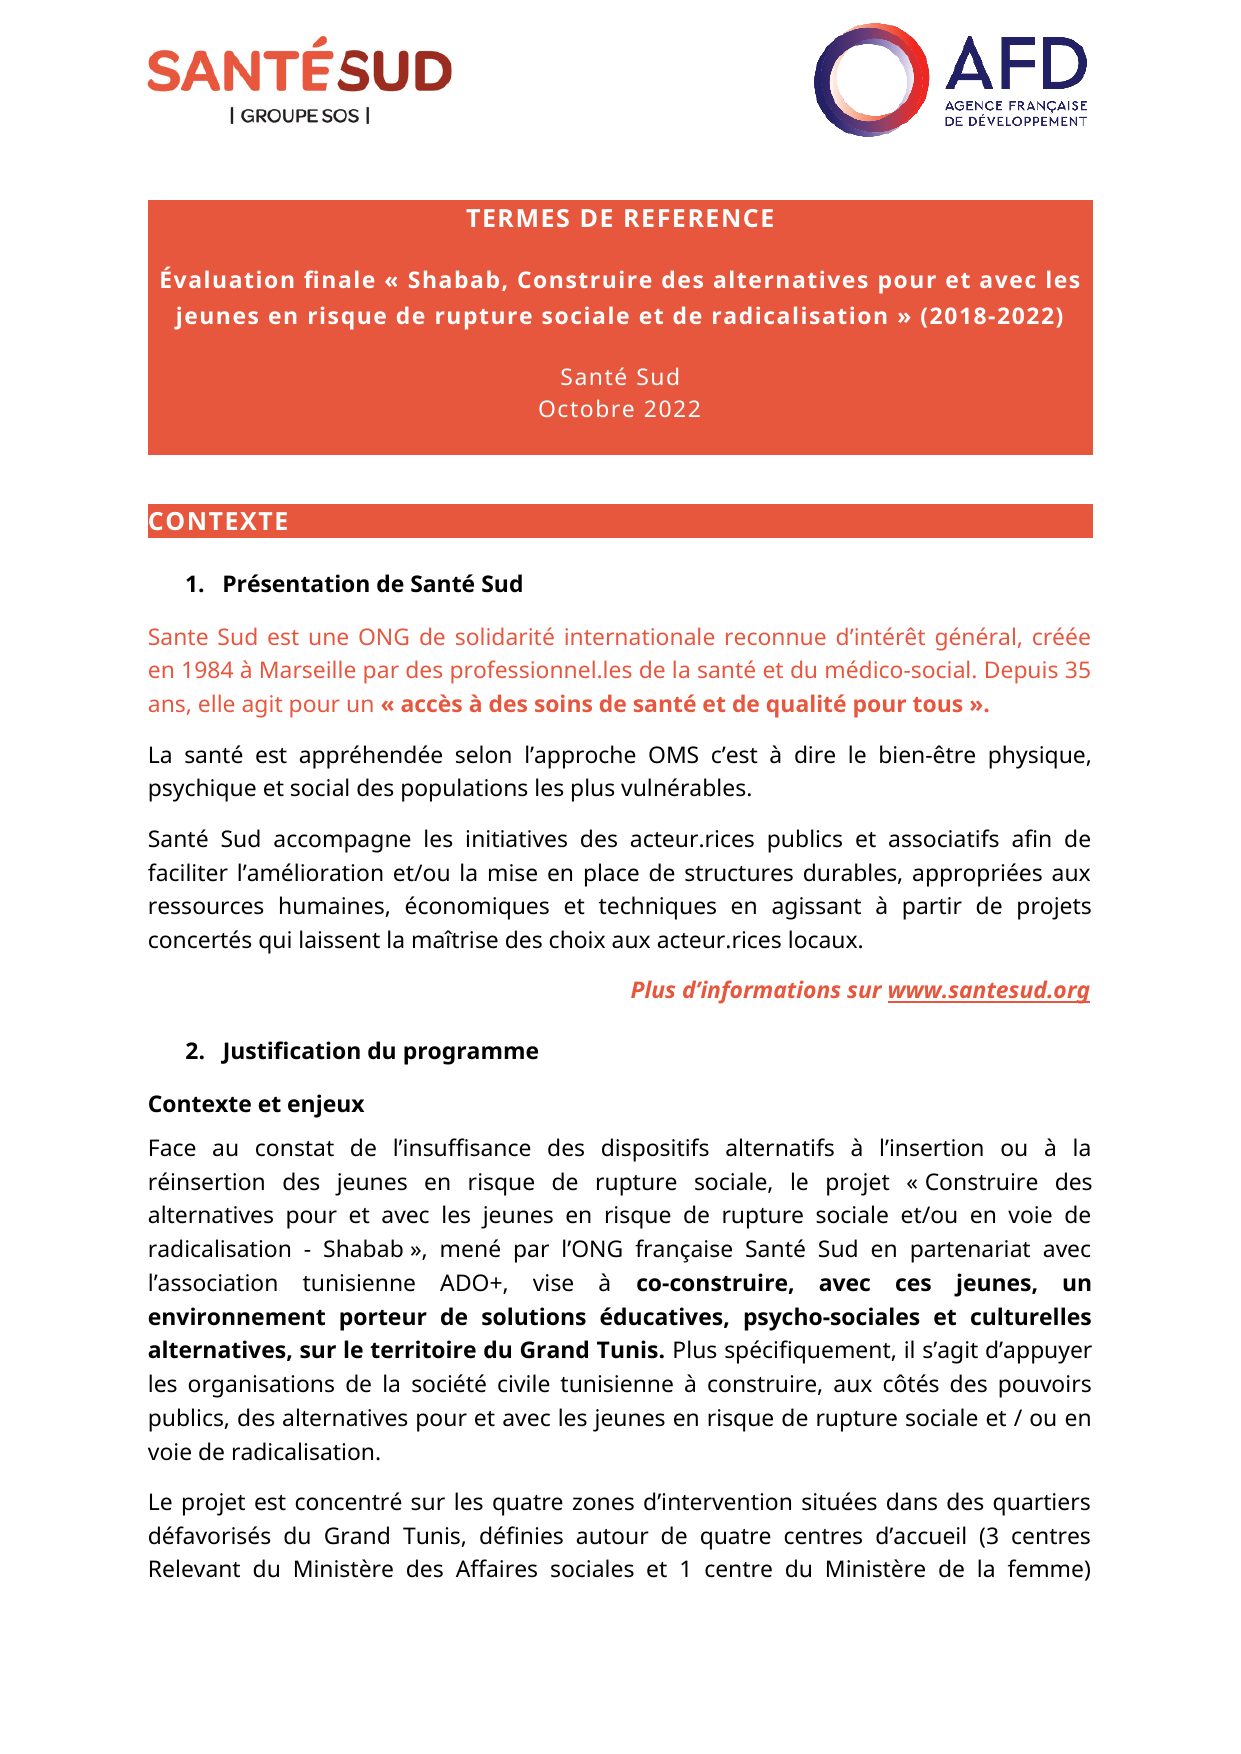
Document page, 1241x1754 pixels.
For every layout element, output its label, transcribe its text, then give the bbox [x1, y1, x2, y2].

text Contexte [148, 504, 1093, 538]
text Plus d’informations sur www.santesud.org [148, 974, 1092, 1006]
text Santé Sud accompagne les initiatives des acteur.rices publics et associatifs afin de faciliter l’amélioration et/ou la mise en place de structures durables, appropriées aux ressources humaines, économiques et techniques en agissant à partir de projets concertés qui laissent la maîtrise des choix aux acteur.rices locaux. [148, 823, 1093, 955]
list Présentation de Santé Sud [185, 568, 1093, 599]
picture [147, 36, 452, 124]
text Sante Sud est une ONG de solidarité internationale reconnue d’intérêt général, créée en 1984 à Marseille par des professionnel.les de la santé et du médico-social. Depuis 35 ans, elle agit pour un « accès à des soins de santé et de qualité pour tous ». [148, 621, 1093, 719]
text Contexte et enjeux [148, 1088, 1095, 1119]
text La santé est appréhendée selon l’approche OMS c’est à dire le bien-être physique, psychique et social des populations les plus vulnérables. [148, 738, 1093, 803]
list Justification du programme [185, 1035, 1093, 1067]
text termes de reference [148, 200, 1093, 234]
picture [807, 16, 1093, 143]
text Santé Sud [148, 361, 1093, 392]
text Évaluation finale « Shabab, Construire des alternatives pour et avec les jeunes en risque de rupture sociale et de radicalisation » (2018-2022) [148, 264, 1093, 332]
text Octobre 2022 [148, 392, 1093, 424]
text Face au constat de l’insuffisance des dispositifs alternatifs à l’insertion ou à la réinsertion des jeunes en risque de rupture sociale, le projet « Construire des alternatives pour et avec les jeunes en risque de rupture sociale et/ou en voie de radicalisation - Shabab », mené par l’ONG française Santé Sud en partenariat avec l’association tunisienne ADO+, vise à co-construire, avec ces jeunes, un environnement porteur de solutions éducatives, psycho-sociales et culturelles alternatives, sur le territoire du Grand Tunis. Plus spécifiquement, il s’agit d’appuyer les organisations de la société civile tunisienne à construire, aux côtés des pouvoirs publics, des alternatives pour et avec les jeunes en risque de rupture sociale et / ou en voie de radicalisation. [148, 1132, 1093, 1467]
